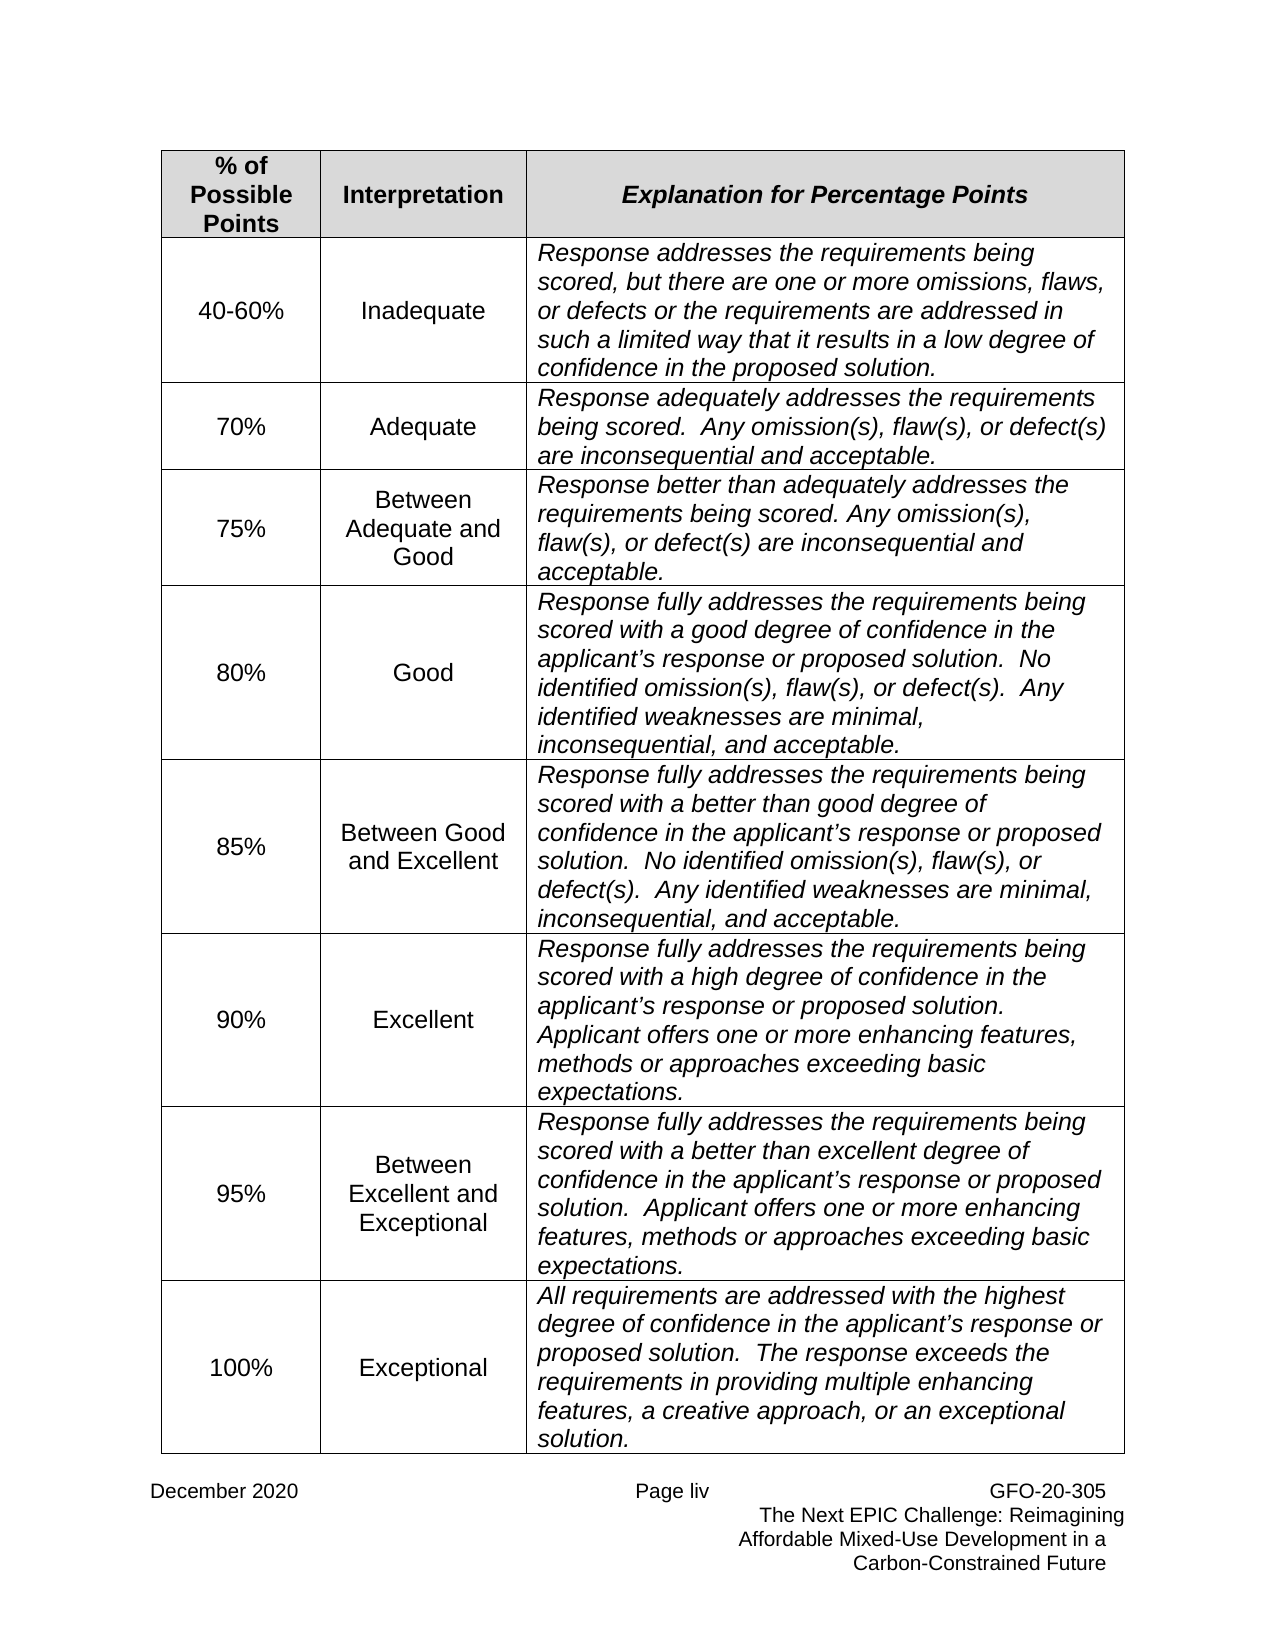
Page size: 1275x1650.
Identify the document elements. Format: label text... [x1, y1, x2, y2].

table_cell Good [321, 586, 526, 759]
table_cell 40-60% [162, 238, 320, 382]
table_header Interpretation [321, 151, 526, 237]
table_header Explanation for Percentage Points [527, 151, 1124, 237]
table_cell 90% [162, 934, 320, 1106]
table_cell 85% [162, 760, 320, 932]
table_cell Response adequately addresses the requirements being scored. Any omission(s), flaw(s), or defect(s) are inconsequential and acceptable. [527, 383, 1124, 469]
table_cell Between Good and Excellent [321, 760, 526, 932]
table_cell Excellent [321, 934, 526, 1106]
table_cell Between Adequate and Good [321, 470, 526, 585]
table_cell 70% [162, 383, 320, 469]
table_cell Response better than adequately addresses the requirements being scored. Any omission(s), flaw(s), or defect(s) are inconsequential and acceptable. [527, 470, 1124, 585]
table_cell 95% [162, 1107, 320, 1279]
table_cell 80% [162, 586, 320, 759]
table_cell Between Excellent and Exceptional [321, 1107, 526, 1279]
table_cell Response fully addresses the requirements being scored with a high degree of confidence in the applicant’s response or proposed solution. Applicant offers one or more enhancing features, methods or approaches exceeding basic expectations. [527, 934, 1124, 1106]
table_cell Response fully addresses the requirements being scored with a better than excellent degree of confidence in the applicant’s response or proposed solution. Applicant offers one or more enhancing features, methods or approaches exceeding basic expectations. [527, 1107, 1124, 1279]
table_cell All requirements are addressed with the highest degree of confidence in the applicant’s response or proposed solution. The response exceeds the requirements in providing multiple enhancing features, a creative approach, or an exceptional solution. [527, 1281, 1124, 1453]
table_cell Inadequate [321, 238, 526, 382]
table_cell Adequate [321, 383, 526, 469]
table_cell Response fully addresses the requirements being scored with a good degree of confidence in the applicant’s response or proposed solution. No identified omission(s), flaw(s), or defect(s). Any identified weaknesses are minimal, inconsequential, and acceptable. [527, 586, 1124, 759]
table_cell 75% [162, 470, 320, 585]
table_header % of Possible Points [162, 151, 320, 237]
table_cell Response addresses the requirements being scored, but there are one or more omissions, flaws, or defects or the requirements are addressed in such a limited way that it results in a low degree of confidence in the proposed solution. [527, 238, 1124, 382]
table_cell Exceptional [321, 1281, 526, 1453]
table_cell Response fully addresses the requirements being scored with a better than good degree of confidence in the applicant’s response or proposed solution. No identified omission(s), flaw(s), or defect(s). Any identified weaknesses are minimal, inconsequential, and acceptable. [527, 760, 1124, 932]
table_cell 100% [162, 1281, 320, 1453]
